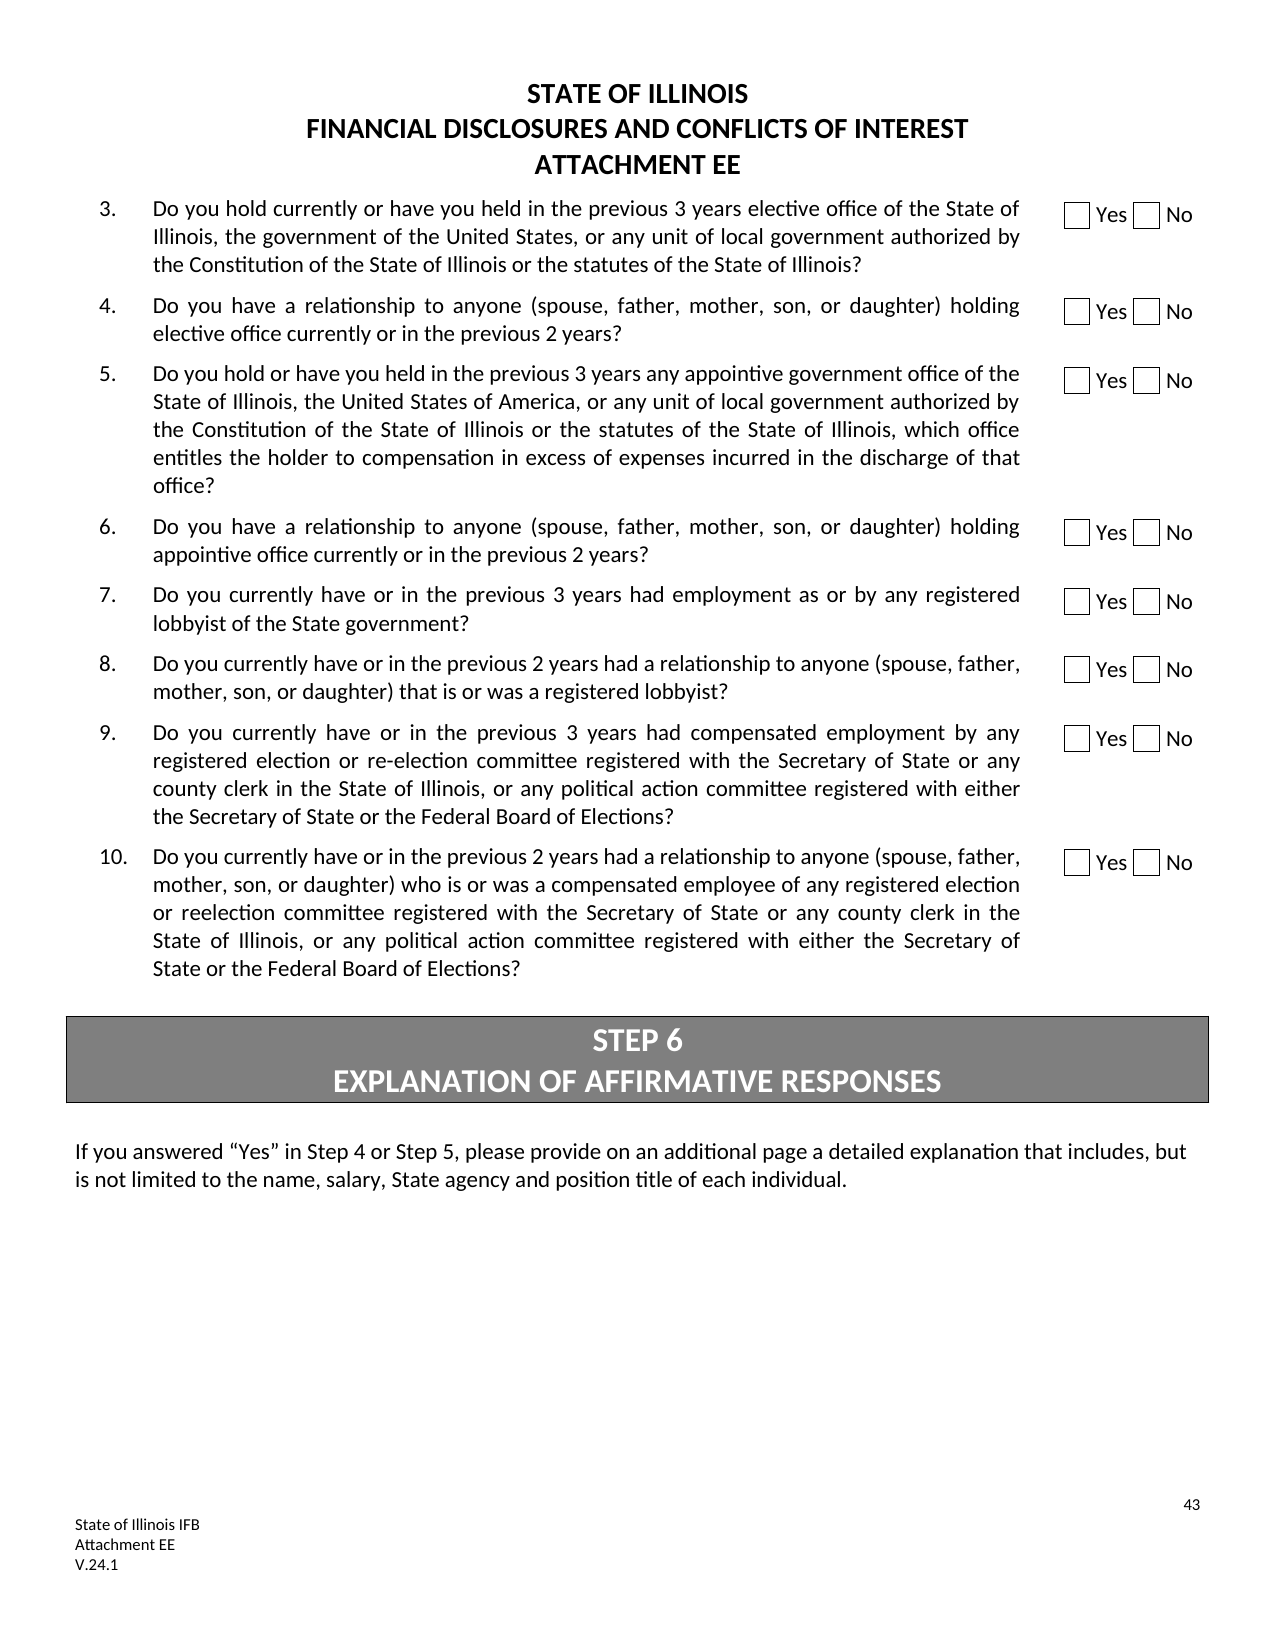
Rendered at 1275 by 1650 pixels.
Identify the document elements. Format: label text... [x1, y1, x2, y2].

table_cell Do you currently have or in the previous 2 years had a relationship to anyone (spouse, father, mother, son, or daughter) that is or was a registered lobbyist? [87, 637, 1034, 705]
table_cell Yes No [1034, 500, 1221, 568]
table_cell Do you currently have or in the previous 3 years had employment as or by any registered lobbyist of the State government? [87, 568, 1034, 637]
table_cell Yes No [1034, 637, 1221, 705]
table_cell Yes No [1034, 279, 1221, 347]
text EXPLANATION OF AFFIRMATIVE RESPONSES [67, 1056, 1208, 1102]
table_cell Yes No [1034, 568, 1221, 637]
table_cell Do you have a relationship to anyone (spouse, father, mother, son, or daughter) holding elective office currently or in the previous 2 years? [87, 279, 1034, 347]
text STEP 6 [67, 1017, 1208, 1056]
table_cell Do you hold or have you held in the previous 3 years any appointive government office of the State of Illinois, the United States of America, or any unit of local government authorized by the Constitution of the State of Illinois or the statutes of the State of Illinois, which office entitles the holder to compensation in excess of expenses incurred in the discharge of that office? [87, 347, 1034, 499]
table_cell Yes No [1034, 182, 1221, 278]
table_cell Yes No [1034, 830, 1221, 982]
table_cell Do you have a relationship to anyone (spouse, father, mother, son, or daughter) holding appointive office currently or in the previous 2 years? [87, 500, 1034, 568]
table_cell Yes No [1034, 347, 1221, 499]
table_cell Do you currently have or in the previous 2 years had a relationship to anyone (spouse, father, mother, son, or daughter) who is or was a compensated employee of any registered election or reelection committee registered with the Secretary of State or any county clerk in the State of Illinois, or any political action committee registered with either the Secretary of State or the Federal Board of Elections? [87, 830, 1034, 982]
table_cell Yes No [1034, 705, 1221, 830]
text If you answered “Yes” in Step 4 or Step 5, please provide on an additional page a detailed explanation that includes, but is not limited to the name, salary, State agency and position title of each individual. [75, 1137, 1200, 1193]
table_cell Do you currently have or in the previous 3 years had compensated employment by any registered election or re-election committee registered with the Secretary of State or any county clerk in the State of Illinois, or any political action committee registered with either the Secretary of State or the Federal Board of Elections? [87, 705, 1034, 830]
table_cell Do you hold currently or have you held in the previous 3 years elective office of the State of Illinois, the government of the United States, or any unit of local government authorized by the Constitution of the State of Illinois or the statutes of the State of Illinois? [87, 182, 1034, 278]
